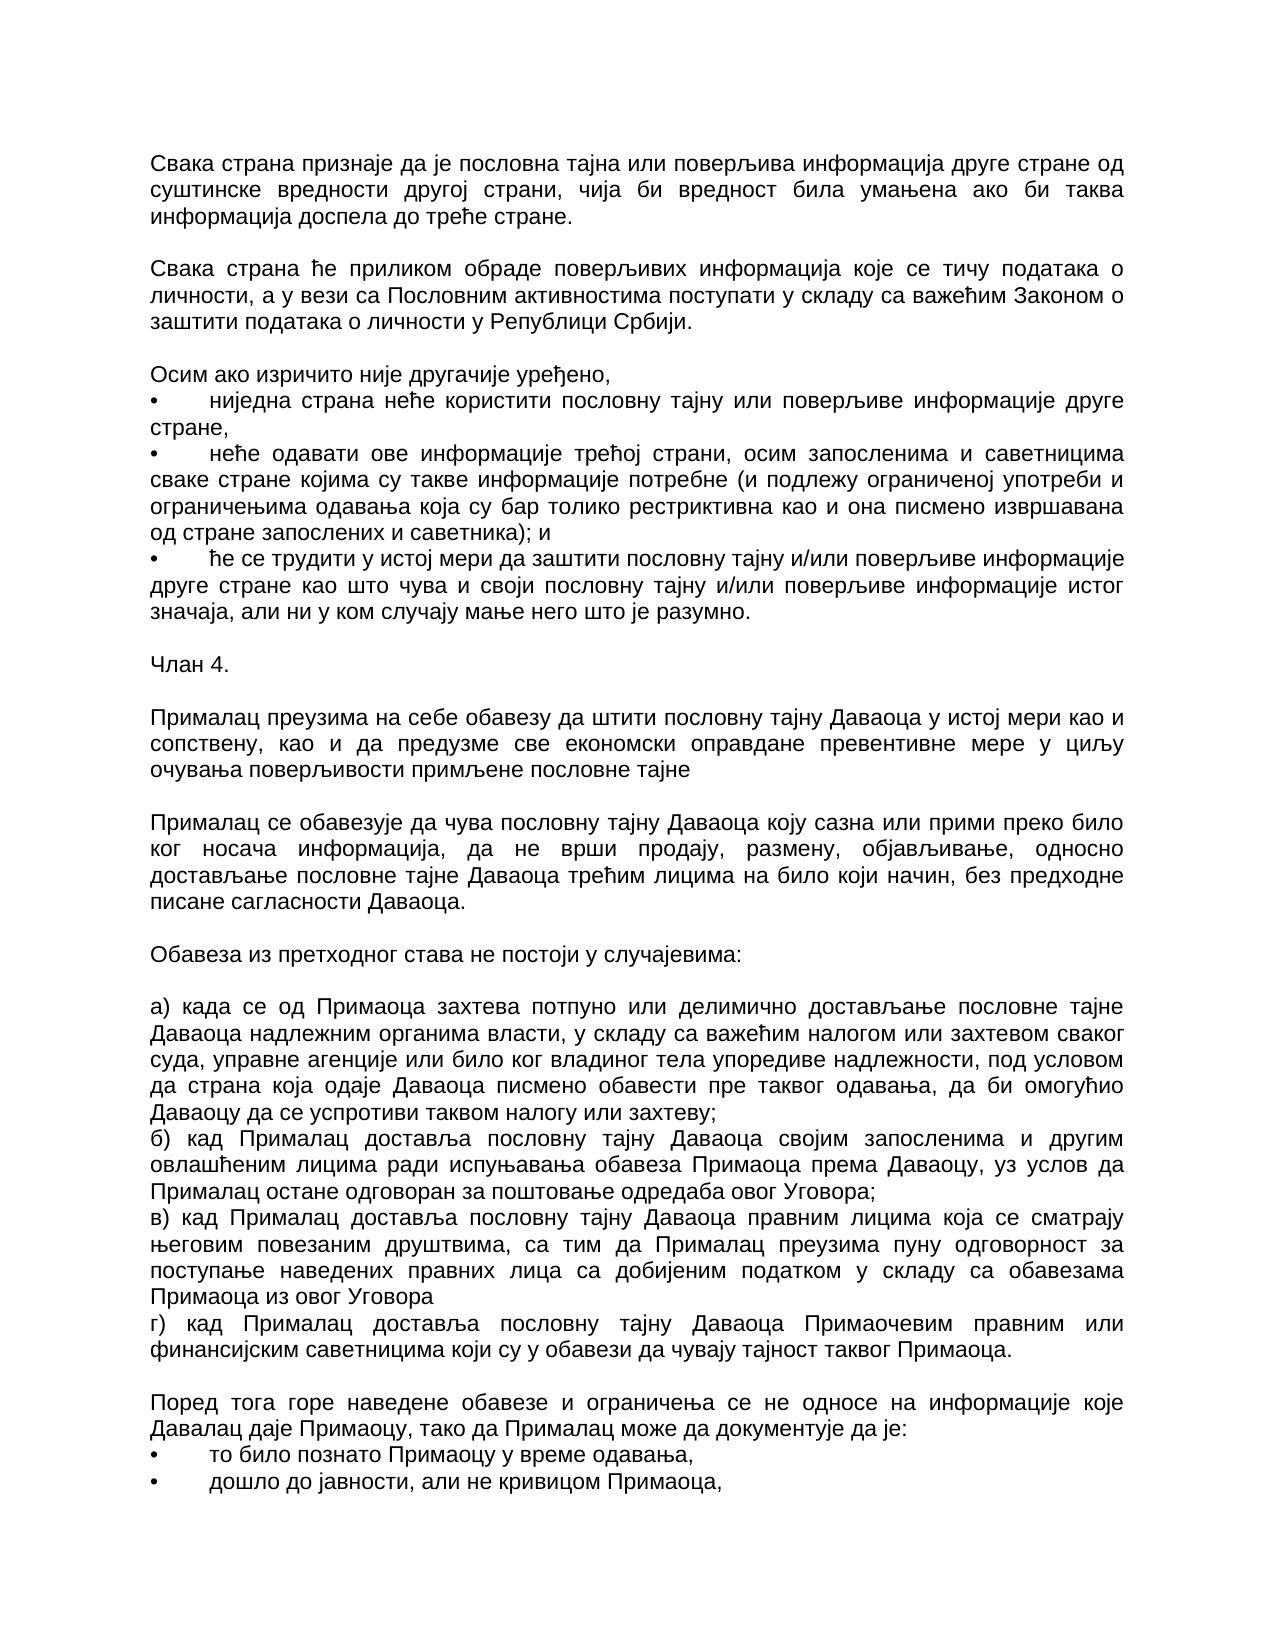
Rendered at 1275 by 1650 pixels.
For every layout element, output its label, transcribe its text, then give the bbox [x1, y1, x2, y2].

text Члан 4. [150, 651, 1125, 677]
text Прималац се обавезује да чува пословну тајну Даваоца коју сазна или прими преко било ког носача информација, да не врши продају, размену, објављивање, односно достављање пословне тајне Даваоца трећим лицима на било који начин, без предходне писане сагласности Даваоца. [150, 809, 1125, 914]
text • то било познато Примаоцу у време одавања, [150, 1441, 1125, 1468]
text • ниједна страна неће користити пословну тајну или поверљиве информације друге стране, [150, 387, 1125, 440]
text в) кад Прималац доставља пословну тајну Даваоца правним лицима која се сматрају његовим повезаним друштвима, са тим да Прималац преузима пуну одговорност за поступање наведених правних лица са добијеним податком у складу са обавезама Примаоца из овог Уговора [150, 1204, 1125, 1309]
text а) када се од Примаоца захтева потпуно или делимично достављање пословне тајне Даваоца надлежним органима власти, у складу са важећим налогом или захтевом сваког суда, управне агенције или било ког владиног тела упоредиве надлежности, под условом да страна која одаје Даваоца писмено обавести пре таквог одавања, да би омогућио Даваоцу да се успротиви таквом налогу или захтеву; [150, 993, 1125, 1125]
text Свака страна признаје да је пословна тајна или поверљива информација друге стране од суштинске вредности другој страни, чија би вредност била умањена ако би таква информација доспела до треће стране. [150, 150, 1125, 229]
text Обавеза из претходног става не постоји у случајевима: [150, 941, 1125, 967]
text Свака страна ће приликом обраде поверљивих информација које се тичу података о личности, а у вези са Пословним активностима поступати у складу са важећим Законом о заштити података о личности у Републици Србији. [150, 255, 1125, 334]
text Прималац преузима на себе обавезу да штити пословну тајну Даваоца у истој мери као и сопствену, као и да предузме све економски оправдане превентивне мере у циљу очувања поверљивости примљене пословне тајне [150, 703, 1125, 782]
text • дошло до јавности, али не кривицом Примаоца, [150, 1468, 1125, 1494]
text Поред тога горе наведене обавезе и ограничења се не односе на информације које Давалац даје Примаоцу, тако да Прималац може да документује да је: [150, 1389, 1125, 1441]
text Осим ако изричито није другачије уређено, [150, 361, 1125, 387]
text • ће се трудити у истој мери да заштити пословну тајну и/или поверљиве информације друге стране као што чува и своји пословну тајну и/или поверљиве информације истог значаја, али ни у ком случају мање него што је разумно. [150, 545, 1125, 624]
text г) кад Прималац доставља пословну тајну Даваоца Примаочевим правним или финансијским саветницима који су у обавези да чувају тајност таквог Примаоца. [150, 1309, 1125, 1362]
text • неће одавати ове информације трећој страни, осим запосленима и саветницима сваке стране којима су такве информације потребне (и подлежу ограниченој употреби и ограничењима одавања која су бар толико рестриктивна као и она писмено извршавана од стране запослених и саветника); и [150, 440, 1125, 545]
text б) кад Прималац доставља пословну тајну Даваоца својим запосленима и другим овлашћеним лицима ради испуњавања обавеза Примаоца према Даваоцу, уз услов да Прималац остане одговоран за поштовање одредаба овог Уговора; [150, 1125, 1125, 1204]
